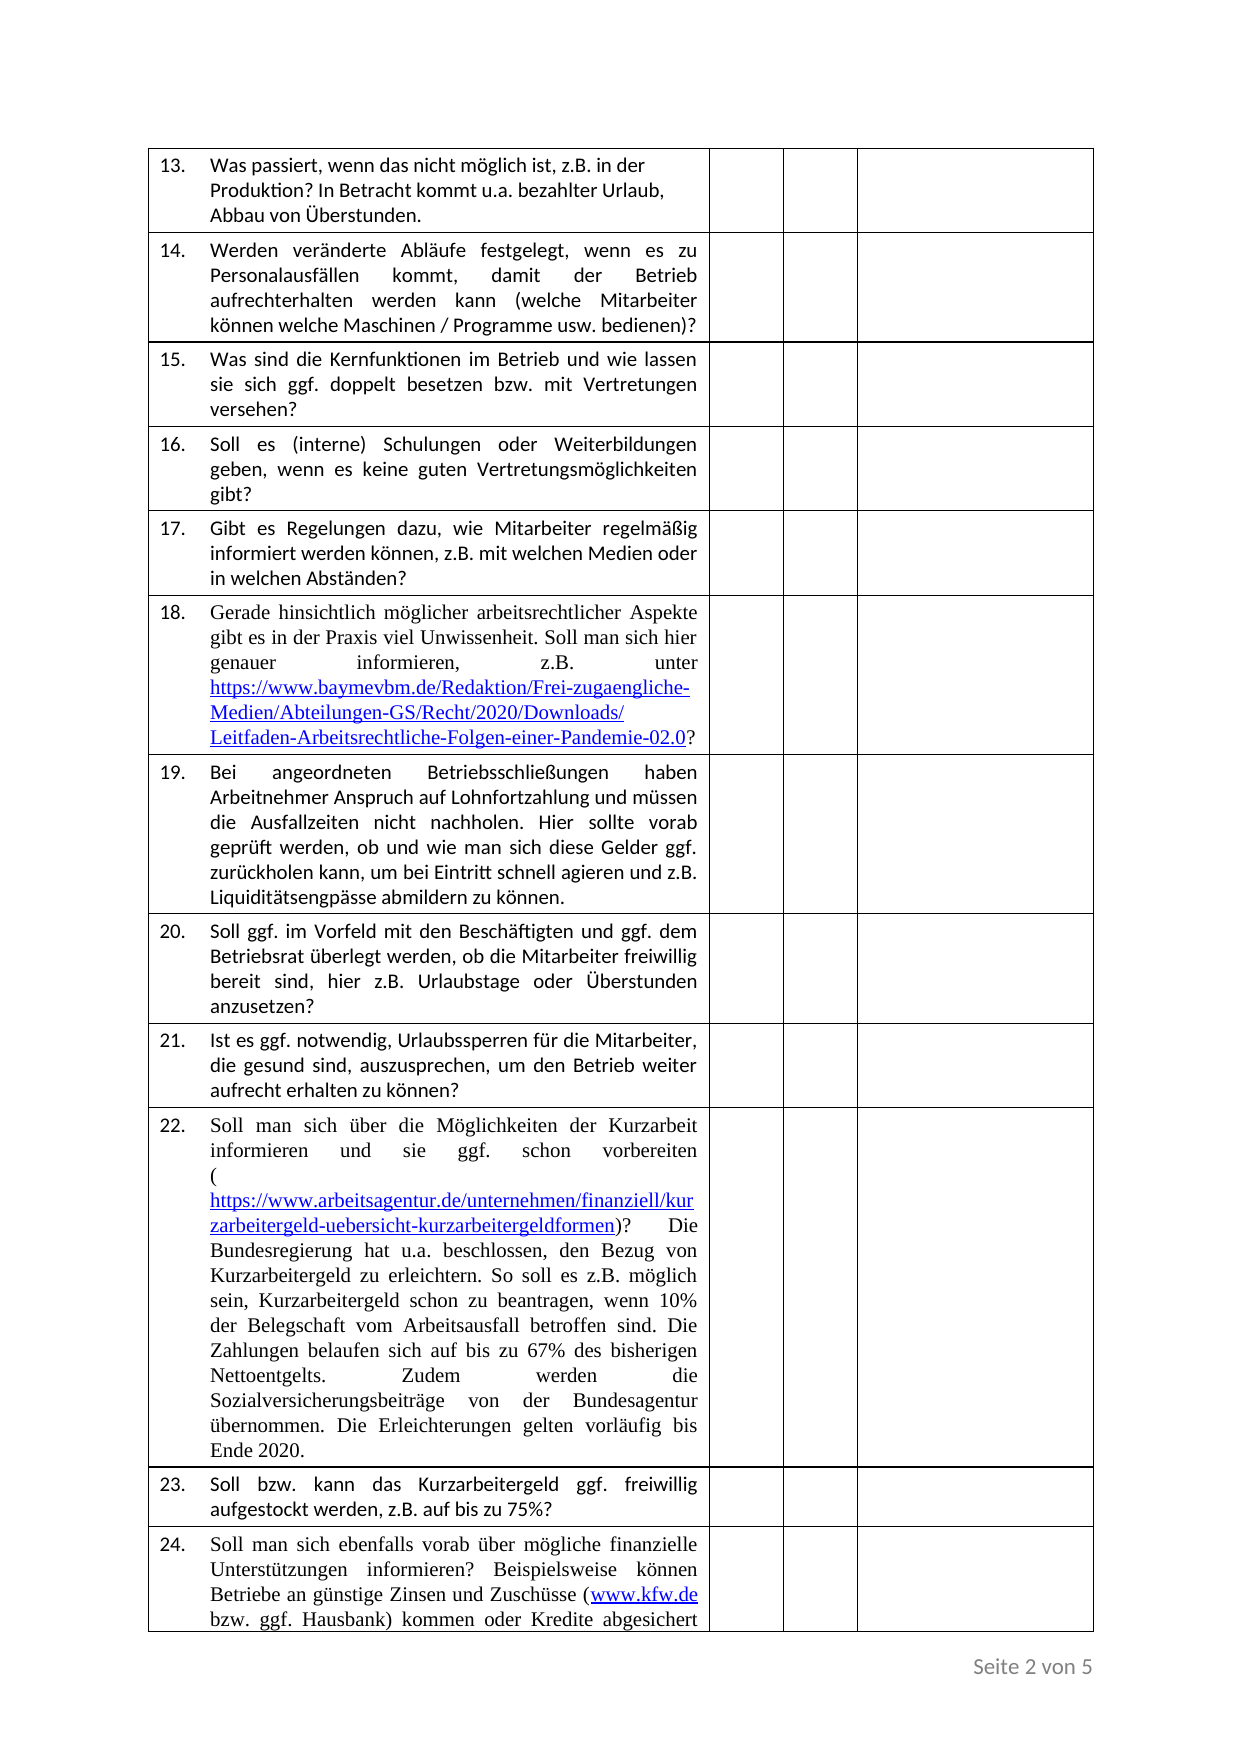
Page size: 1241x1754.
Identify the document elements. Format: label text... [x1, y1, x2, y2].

table_cell [858, 1468, 1093, 1526]
table_cell 15. [149, 343, 199, 426]
table_cell [784, 149, 857, 232]
table_cell [858, 149, 1093, 232]
table_cell Gibt es Regelungen dazu, wie Mitarbeiter regelmäßig informiert werden können, z.B. mit welchen Medien oder in welchen Abständen? [199, 511, 709, 594]
table_cell [858, 1108, 1093, 1466]
table_cell [858, 343, 1093, 426]
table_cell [199, 1527, 709, 1631]
table_cell [710, 233, 783, 341]
table_cell [784, 755, 857, 913]
table_cell 23. [149, 1468, 199, 1526]
table_cell [710, 596, 783, 754]
table_cell Ist es ggf. notwendig, Urlaubssperren für die Mitarbeiter, die gesund sind, auszusprechen, um den Betrieb weiter aufrecht erhalten zu können? [199, 1024, 709, 1107]
table_cell 17. [149, 511, 199, 594]
table_cell Bei angeordneten Betriebsschließungen haben Arbeitnehmer Anspruch auf Lohnfortzahlung und müssen die Ausfallzeiten nicht nachholen. Hier sollte vorab geprüft werden, ob und wie man sich diese Gelder ggf. zurückholen kann, um bei Eintritt schnell agieren und z.B. Liquiditätsengpässe abmildern zu können. [199, 755, 709, 913]
table_cell [784, 1527, 857, 1631]
table_cell 20. [149, 914, 199, 1023]
table_cell [710, 1468, 783, 1526]
table_cell [710, 914, 783, 1023]
table_cell [784, 596, 857, 754]
table_cell Soll bzw. kann das Kurzarbeitergeld ggf. freiwillig aufgestockt werden, z.B. auf bis zu 75%? [199, 1468, 709, 1526]
table_cell [858, 914, 1093, 1023]
table_cell Gerade hinsichtlich möglicher arbeitsrechtlicher Aspekte gibt es in der Praxis viel Unwissenheit. Soll man sich hier genauer informieren, z.B. unter https://www.baymevbm.de/Redaktion/Frei-zugaengliche-Medien/Abteilungen-GS/Recht/2020/Downloads/Leitfaden-Arbeitsrechtliche-Folgen-einer-Pandemie-02.0? [199, 596, 709, 754]
table_cell [710, 1024, 783, 1107]
table_cell [784, 1468, 857, 1526]
table_cell [858, 233, 1093, 341]
table_cell [784, 233, 857, 341]
table_cell [858, 596, 1093, 754]
table_cell [858, 511, 1093, 594]
table_cell [710, 755, 783, 913]
table_cell [710, 343, 783, 426]
table_cell 21. [149, 1024, 199, 1107]
table_cell Was sind die Kernfunktionen im Betrieb und wie lassen sie sich ggf. doppelt besetzen bzw. mit Vertretungen versehen? [199, 343, 709, 426]
table_cell [710, 1527, 783, 1631]
table_cell [784, 1024, 857, 1107]
table_cell [784, 343, 857, 426]
table_cell [784, 511, 857, 594]
table_cell [784, 427, 857, 510]
table_cell [710, 149, 783, 232]
table_cell [858, 755, 1093, 913]
table_cell 16. [149, 427, 199, 510]
table_cell [858, 1527, 1093, 1631]
table_cell 14. [149, 233, 199, 341]
table_cell Soll man sich über die Möglichkeiten der Kurzarbeit informieren und sie ggf. schon vorbereiten (https://www.arbeitsagentur.de/unternehmen/finanziell/kurzarbeitergeld-uebersicht-kurzarbeitergeldformen)? Die Bundesregierung hat u.a. beschlossen, den Bezug von Kurzarbeitergeld zu erleichtern. So soll es z.B. möglich sein, Kurzarbeitergeld schon zu beantragen, wenn 10% der Belegschaft vom Arbeitsausfall betroffen sind. Die Zahlungen belaufen sich auf bis zu 67% des bisherigen Nettoentgelts. Zudem werden die Sozialversicherungsbeiträge von der Bundesagentur übernommen. Die Erleichterungen gelten vorläufig bis Ende 2020. [199, 1108, 709, 1466]
table_cell Werden veränderte Abläufe festgelegt, wenn es zu Personalausfällen kommt, damit der Betrieb aufrechterhalten werden kann (welche Mitarbeiter können welche Maschinen / Programme usw. bedienen)? [199, 233, 709, 341]
table_cell [858, 1024, 1093, 1107]
table_cell [710, 511, 783, 594]
table_cell [710, 1108, 783, 1466]
table_cell 24. [149, 1527, 199, 1631]
table_cell Soll ggf. im Vorfeld mit den Beschäftigten und ggf. dem Betriebsrat überlegt werden, ob die Mitarbeiter freiwillig bereit sind, hier z.B. Urlaubstage oder Überstunden anzusetzen? [199, 914, 709, 1023]
table_cell [710, 427, 783, 510]
table_cell 13. [149, 149, 199, 232]
table_cell Soll es (interne) Schulungen oder Weiterbildungen geben, wenn es keine guten Vertretungsmöglichkeiten gibt? [199, 427, 709, 510]
table_cell 22. [149, 1108, 199, 1466]
table_cell 19. [149, 755, 199, 913]
table_cell [784, 914, 857, 1023]
table_cell [784, 1108, 857, 1466]
table_cell 18. [149, 596, 199, 754]
table_cell Was passiert, wenn das nicht möglich ist, z.B. in der Produktion? In Betracht kommt u.a. bezahlter Urlaub, Abbau von Überstunden. [199, 149, 709, 232]
table_cell [858, 427, 1093, 510]
